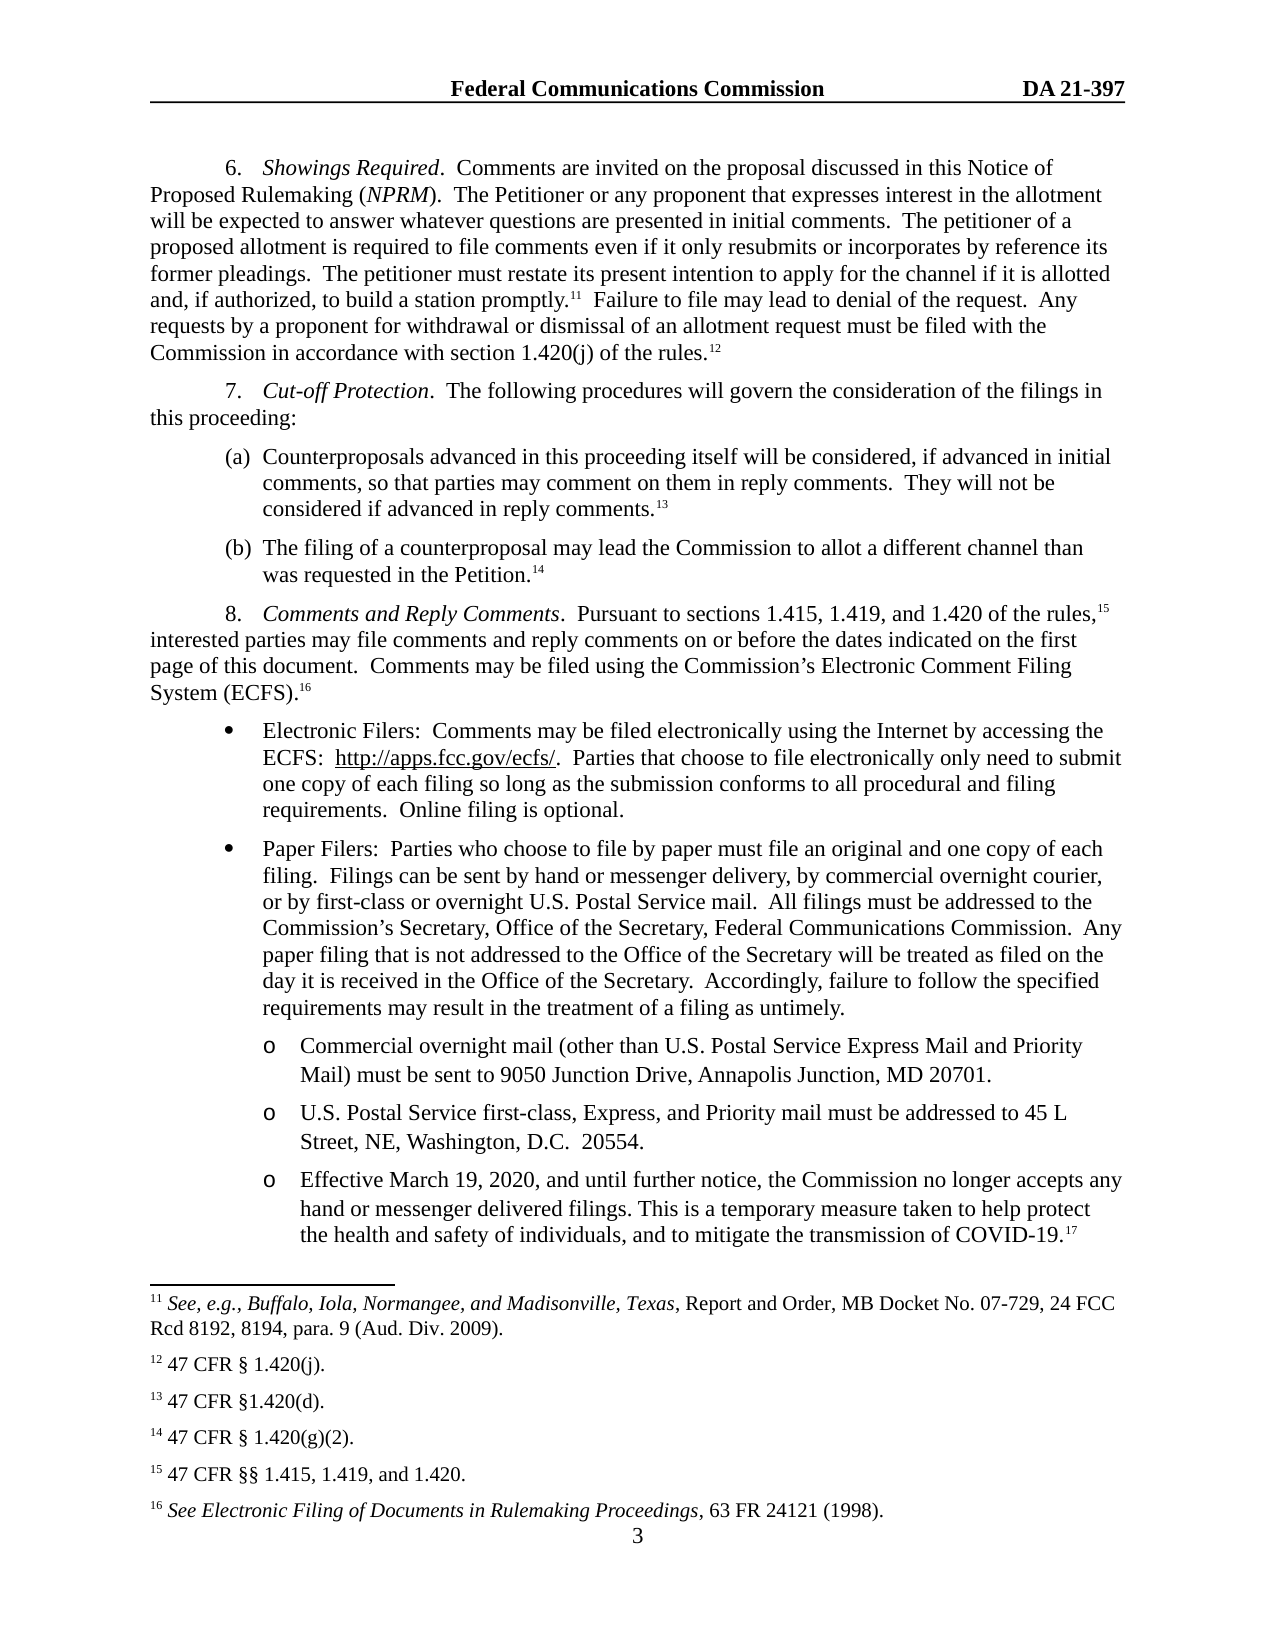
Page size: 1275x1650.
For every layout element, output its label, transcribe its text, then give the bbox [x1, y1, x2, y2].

list Paper Filers: Parties who choose to file by paper must file an original and one copy of each filing. Filings can be sent by hand or messenger delivery, by commercial overnight courier, or by first-class or overnight U.S. Postal Service mail. All filings must be addressed to the Commission’s Secretary, Office of the Secretary, Federal Communications Commission. Any paper filing that is not addressed to the Office of the Secretary will be treated as filed on the day it is received in the Office of the Secretary. Accordingly, failure to follow the specified requirements may result in the treatment of a filing as untimely. [225, 835, 1125, 1020]
list Counterproposals advanced in this proceeding itself will be considered, if advanced in initial comments, so that parties may comment on them in reply comments. They will not be considered if advanced in reply comments. [225, 443, 1125, 522]
list The filing of a counterproposal may lead the Commission to allot a different channel than was requested in the Petition. [225, 534, 1125, 587]
list Electronic Filers: Comments may be filed electronically using the Internet by accessing the ECFS: http://apps.fcc.gov/ecfs/. Parties that choose to file electronically only need to submit one copy of each filing so long as the submission conforms to all procedural and filing requirements. Online filing is optional. [225, 717, 1125, 823]
list U.S. Postal Service first-class, Express, and Priority mail must be addressed to 45 L Street, NE, Washington, D.C. 20554. [262, 1099, 1125, 1154]
list Effective March 19, 2020, and until further notice, the Commission no longer accepts any hand or messenger delivered filings. This is a temporary measure taken to help protect the health and safety of individuals, and to mitigate the transmission of COVID-19. [262, 1167, 1125, 1247]
list Commercial overnight mail (other than U.S. Postal Service Express Mail and Priority Mail) must be sent to 9050 Junction Drive, Annapolis Junction, MD 20701. [262, 1032, 1125, 1087]
text Comments and Reply Comments. Pursuant to sections 1.415, 1.419, and 1.420 of the rules, interested parties may file comments and reply comments on or before the dates indicated on the first page of this document. Comments may be filed using the Commission’s Electronic Comment Filing System (ECFS). [150, 599, 1125, 705]
text Showings Required. Comments are invited on the proposal discussed in this Notice of Proposed Rulemaking (NPRM). The Petitioner or any proponent that expresses interest in the allotment will be expected to answer whatever questions are presented in initial comments. The petitioner of a proposed allotment is required to file comments even if it only resubmits or incorporates by reference its former pleadings. The petitioner must restate its present intention to apply for the channel if it is allotted and, if authorized, to build a station promptly. Failure to file may lead to denial of the request. Any requests by a proponent for withdrawal or dismissal of an allotment request must be filed with the Commission in accordance with section 1.420(j) of the rules. [150, 154, 1125, 365]
text Cut-off Protection. The following procedures will govern the consideration of the filings in this proceeding: [150, 378, 1125, 430]
